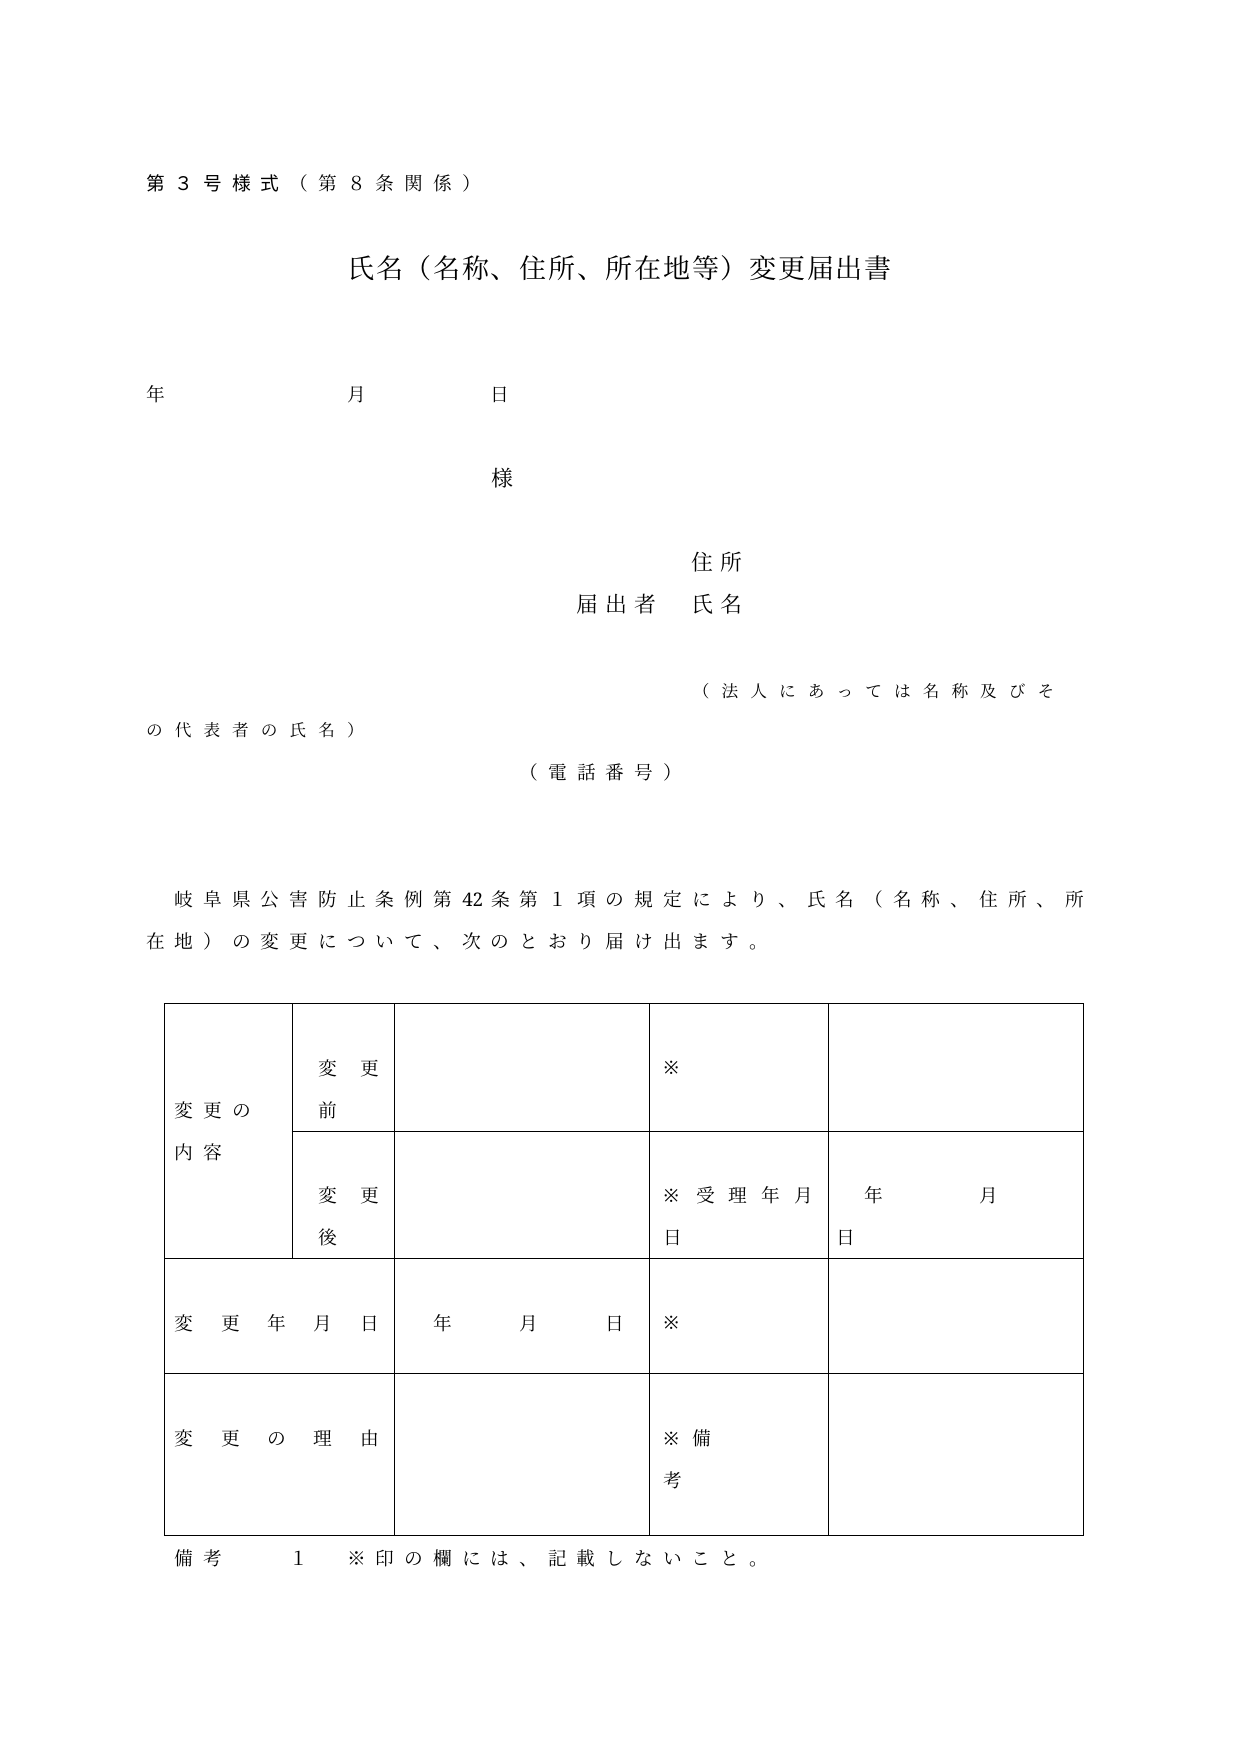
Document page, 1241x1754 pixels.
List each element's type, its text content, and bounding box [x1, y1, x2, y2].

text 住所 [146, 540, 1094, 582]
text 様 [146, 456, 1094, 498]
table_header 変更の内容 [165, 1004, 292, 1258]
text 氏名（名称、住所、所在地等）変更届出書 [146, 246, 1094, 288]
text 年 月 日 [146, 330, 1094, 414]
table_cell ※ [650, 1259, 828, 1373]
table_cell [395, 1132, 649, 1258]
table_cell 変更後 [293, 1132, 394, 1258]
table_cell [395, 1374, 649, 1535]
table_cell [829, 1374, 1083, 1535]
table_cell ※備 考 [650, 1374, 828, 1535]
table_header ※ [650, 1004, 828, 1131]
text 岐阜県公害防止条例第42条第１項の規定により、氏名（名称、住所、所在地）の変更について、次のとおり届け出ます。 [146, 877, 1094, 961]
table_header [829, 1004, 1083, 1131]
table_header [395, 1004, 649, 1131]
text 届出者 氏名 [146, 582, 1094, 624]
table_header 変更前 [293, 1004, 394, 1131]
table_cell 年 月 日 [395, 1259, 649, 1373]
table_cell 変更の理由 [165, 1374, 394, 1535]
table_cell ※受理年月日 [650, 1132, 828, 1258]
text 第３号様式（第８条関係） [146, 162, 1094, 204]
table_cell [829, 1259, 1083, 1373]
table_cell 変更年月日 [165, 1259, 394, 1373]
text （法人にあっては名称及びその代表者の氏名） [146, 667, 1094, 751]
text 備考 １ ※印の欄には、記載しないこと。 [146, 1536, 1094, 1578]
text （電話番号） [146, 751, 1094, 793]
table_cell 年 月 日 [829, 1132, 1083, 1258]
